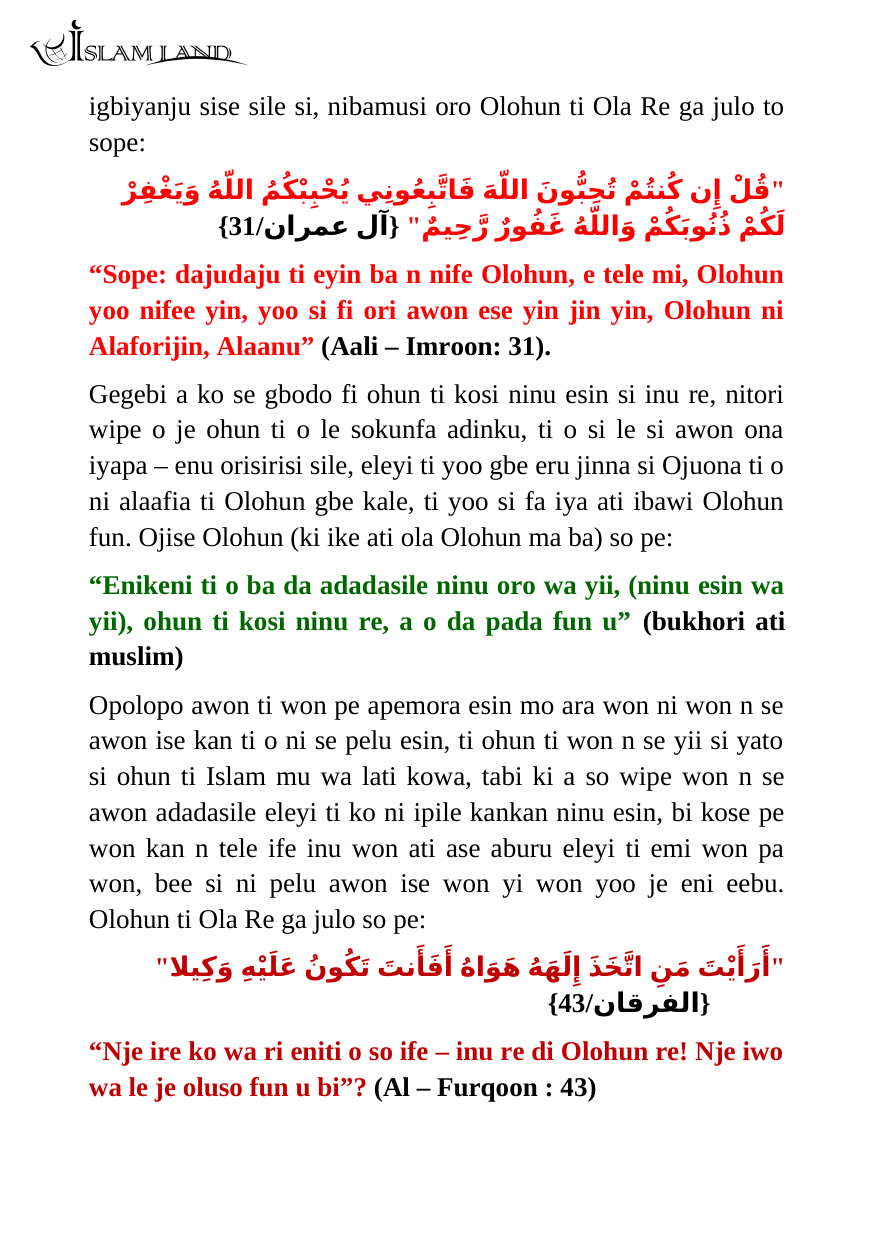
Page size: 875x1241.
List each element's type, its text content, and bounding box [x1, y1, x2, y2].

text Opolopo awon ti won pe apemora esin mo ara won ni won n se awon ise kan ti o ni se pelu esin, ti ohun ti won n se yii si yato si ohun ti Islam mu wa lati kowa, tabi ki a so wipe won n se awon adadasile eleyi ti ko ni ipile kankan ninu esin, bi kose pe won kan n tele ife inu won ati ase aburu eleyi ti emi won pa won, bee si ni pelu awon ise won yi won yoo je eni eebu. Olohun ti Ola Re ga julo so pe: [89, 689, 785, 934]
text Gegebi a ko se gbodo fi ohun ti kosi ninu esin si inu re, nitori wipe o je ohun ti o le sokunfa adinku, ti o si le si awon ona iyapa – enu orisirisi sile, eleyi ti yoo gbe eru jinna si Ojuona ti o ni alaafia ti Olohun gbe kale, ti yoo si fa iya ati ibawi Olohun fun. Ojise Olohun (ki ike ati ola Olohun ma ba) so pe: [89, 378, 785, 552]
text "قُلْ إِن كُنتُمْ تُحِبُّونَ اللّهَ فَاتَّبِعُونِي يُحْبِبْكُمُ اللّهُ وَيَغْفِرْ لَكُمْ ذُنُوبَكُمْ وَاللّهُ غَفُورٌ رَّحِيمٌ" {آل عمران/31} [89, 174, 785, 241]
text “Enikeni ti o ba da adadasile ninu oro wa yii, (ninu esin wa yii), ohun ti kosi ninu re, a o da pada fun u” (bukhori ati muslim) [89, 569, 785, 672]
text “Nje ire ko wa ri eniti o so ife – inu re di Olohun re! Nje iwo wa le je oluso fun u bi”? (Al – Furqoon : 43) [89, 1035, 785, 1102]
picture [29, 20, 249, 66]
text "أَرَأَيْتَ مَنِ اتَّخَذَ إِلَهَهُ هَوَاهُ أَفَأَنتَ تَكُونُ عَلَيْهِ وَكِيلا" {الفرقان/43} [89, 951, 785, 1018]
text “Sope: dajudaju ti eyin ba n nife Olohun, e tele mi, Olohun yoo nifee yin, yoo si fi ori awon ese yin jin yin, Olohun ni Alaforijin, Alaanu” (Aali – Imroon: 31). [89, 258, 785, 361]
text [89, 90, 785, 157]
